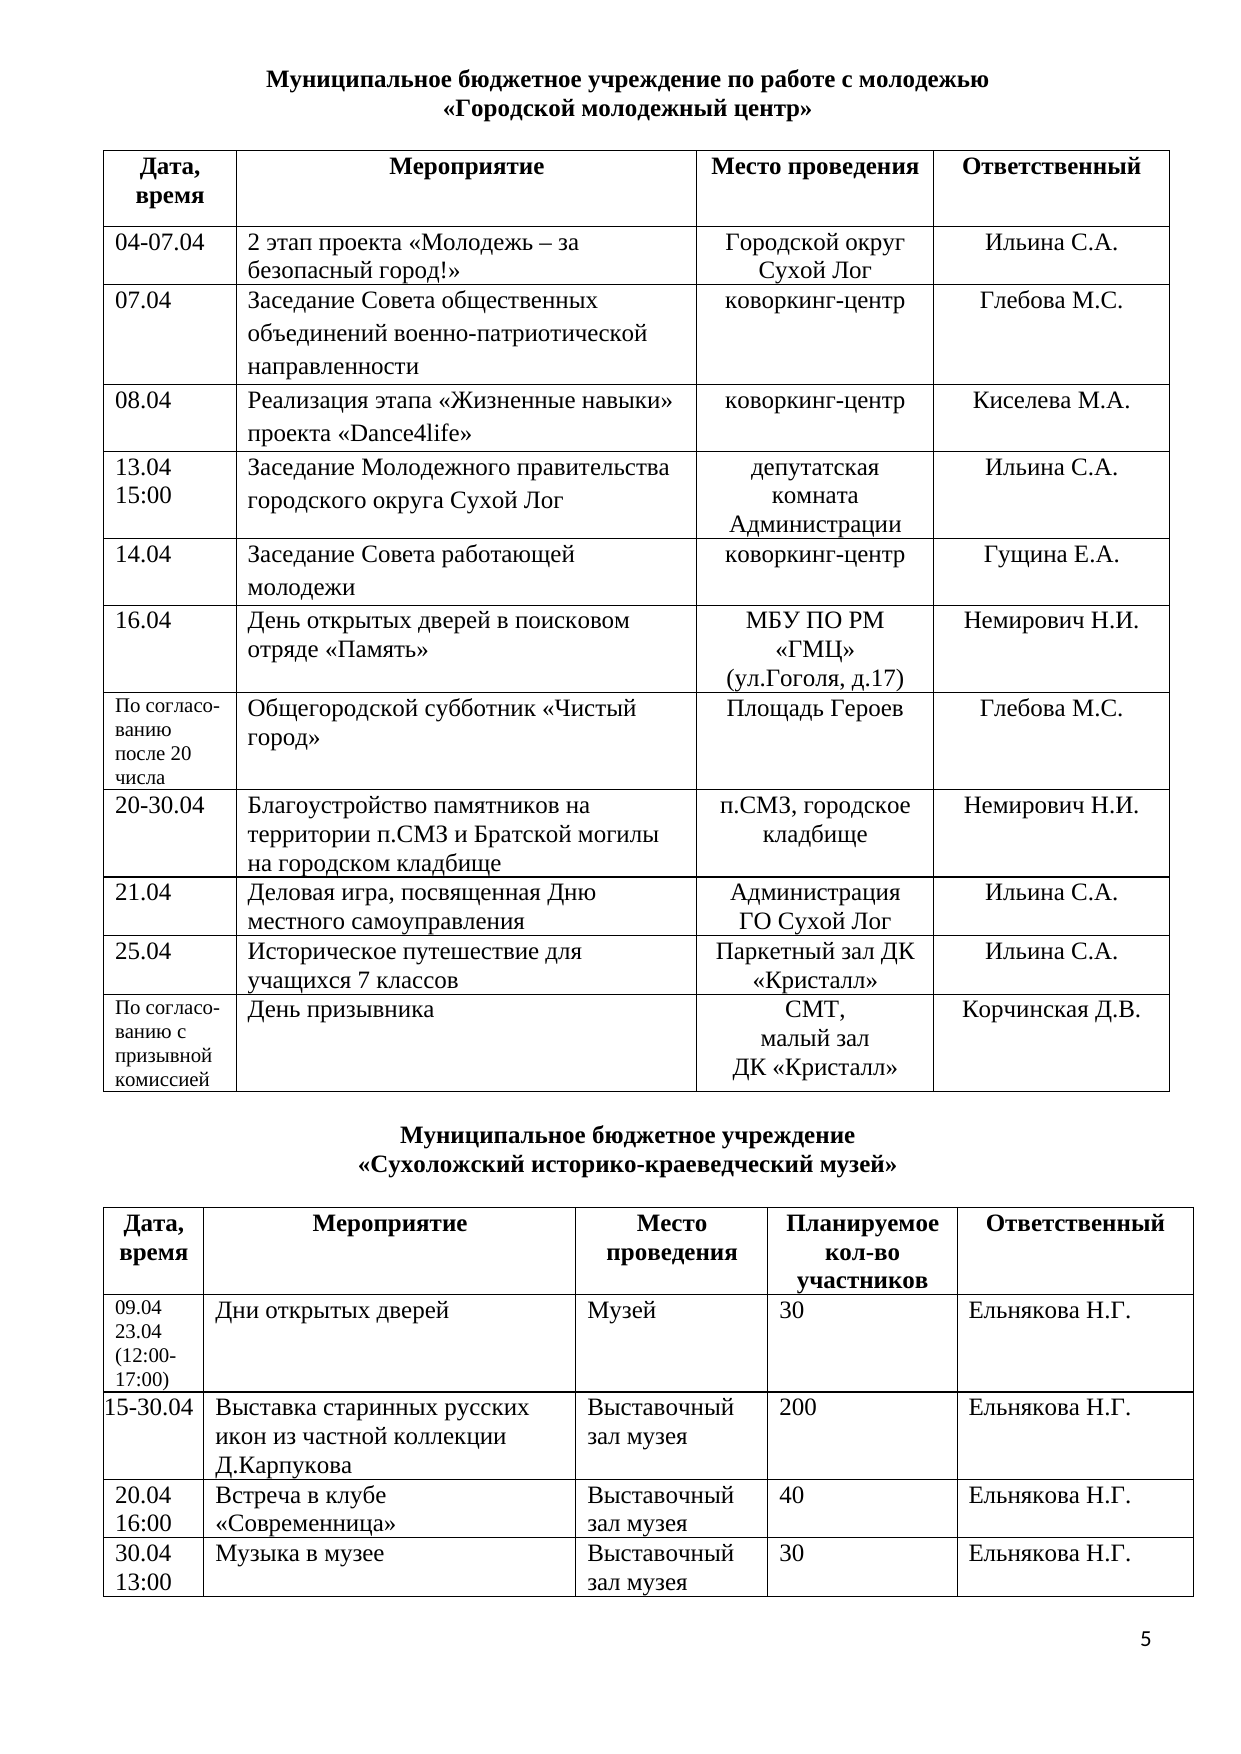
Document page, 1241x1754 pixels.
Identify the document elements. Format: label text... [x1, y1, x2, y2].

table_cell п.СМЗ, городское кладбище [697, 790, 933, 876]
table_cell День призывника [237, 995, 696, 1091]
table_cell МБУ ПО РМ «ГМЦ» (ул.Гоголя, д.17) [697, 606, 933, 692]
table_cell Глебова М.С. [934, 285, 1169, 384]
table_cell 08.04 [104, 385, 236, 451]
table_cell 200 [768, 1393, 957, 1479]
table_cell Заседание Совета общественных объединений военно-патриотической направленности [237, 285, 696, 384]
table_cell По согласо-ванию после 20 числа [104, 693, 236, 789]
table_cell Ельнякова Н.Г. [958, 1538, 1193, 1596]
table_cell Городской округ Сухой Лог [697, 227, 933, 284]
table_cell Администрация ГО Сухой Лог [697, 878, 933, 935]
table_cell Историческое путешествие для учащихся 7 классов [237, 936, 696, 993]
table_cell СМТ, малый зал ДК «Кристалл» [697, 995, 933, 1091]
table_header Дата, время [104, 1208, 203, 1294]
table_cell Ильина С.А. [934, 452, 1169, 538]
table_cell 25.04 [104, 936, 236, 993]
table_cell 21.04 [104, 878, 236, 935]
table_cell Выставка старинных русских икон из частной коллекции Д.Карпукова [204, 1393, 575, 1479]
table_cell Деловая игра, посвященная Дню местного самоуправления [237, 878, 696, 935]
table_cell Выставочный зал музея [576, 1538, 767, 1596]
table_cell Ельнякова Н.Г. [958, 1295, 1193, 1391]
table_cell Паркетный зал ДК «Кристалл» [697, 936, 933, 993]
table_cell Выставочный зал музея [576, 1480, 767, 1537]
table_cell коворкинг-центр [697, 385, 933, 451]
table_cell 15-30.04 [104, 1393, 203, 1479]
table_cell коворкинг-центр [697, 285, 933, 384]
table_cell Благоустройство памятников на территории п.СМЗ и Братской могилы на городском кладбище [237, 790, 696, 876]
table_cell 40 [768, 1480, 957, 1537]
table_cell Ильина С.А. [934, 936, 1169, 993]
table_cell Заседание Молодежного правительства городского округа Сухой Лог [237, 452, 696, 538]
table_cell Киселева М.А. [934, 385, 1169, 451]
table_cell Ельнякова Н.Г. [958, 1393, 1193, 1479]
table_cell Корчинская Д.В. [934, 995, 1169, 1091]
table_cell Площадь Героев [697, 693, 933, 789]
text Муниципальное бюджетное учреждение [103, 1121, 1152, 1149]
table_header Дата, время [104, 151, 236, 226]
table_cell Гущина Е.А. [934, 539, 1169, 604]
table_cell 16.04 [104, 606, 236, 692]
table_cell 07.04 [104, 285, 236, 384]
table_header Мероприятие [204, 1208, 575, 1294]
table_header Место проведения [576, 1208, 767, 1294]
table_cell 20-30.04 [104, 790, 236, 876]
table_cell 30 [768, 1295, 957, 1391]
table_cell 14.04 [104, 539, 236, 604]
table_cell 20.04 16:00 [104, 1480, 203, 1537]
table_header Планируемое кол-во участников [768, 1208, 957, 1294]
table_cell коворкинг-центр [697, 539, 933, 604]
table_cell Глебова М.С. [934, 693, 1169, 789]
table_cell Заседание Совета работающей молодежи [237, 539, 696, 604]
table_cell 30 [768, 1538, 957, 1596]
table_cell Дни открытых дверей [204, 1295, 575, 1391]
table_cell Немирович Н.И. [934, 790, 1169, 876]
table_header Мероприятие [237, 151, 696, 226]
table_cell Немирович Н.И. [934, 606, 1169, 692]
table_cell 30.04 13:00 [104, 1538, 203, 1596]
table_cell Ильина С.А. [934, 227, 1169, 284]
table_cell 13.04 15:00 [104, 452, 236, 538]
table_header Место проведения [697, 151, 933, 226]
table_cell 09.04 23.04 (12:00-17:00) [104, 1295, 203, 1391]
table_header Ответственный [934, 151, 1169, 226]
table_cell День открытых дверей в поисковом отряде «Память» [237, 606, 696, 692]
table_cell Музыка в музее [204, 1538, 575, 1596]
table_cell 2 этап проекта «Молодежь – за безопасный город!» [237, 227, 696, 284]
table_cell Реализация этапа «Жизненные навыки» проекта «Dance4life» [237, 385, 696, 451]
table_cell 04-07.04 [104, 227, 236, 284]
table_header Ответственный [958, 1208, 1193, 1294]
table_cell Общегородской субботник «Чистый город» [237, 693, 696, 789]
text Муниципальное бюджетное учреждение по работе с молодежью «Городской молодежный центр» [103, 64, 1152, 122]
table_cell Встреча в клубе «Современница» [204, 1480, 575, 1537]
table_cell депутатская комната Администрации [697, 452, 933, 538]
table_cell По согласо-ванию с призывной комиссией [104, 995, 236, 1091]
table_cell Выставочный зал музея [576, 1393, 767, 1479]
table_cell Ельнякова Н.Г. [958, 1480, 1193, 1537]
table_cell Ильина С.А. [934, 878, 1169, 935]
table_cell Музей [576, 1295, 767, 1391]
text «Сухоложский историко-краеведческий музей» [103, 1149, 1152, 1178]
